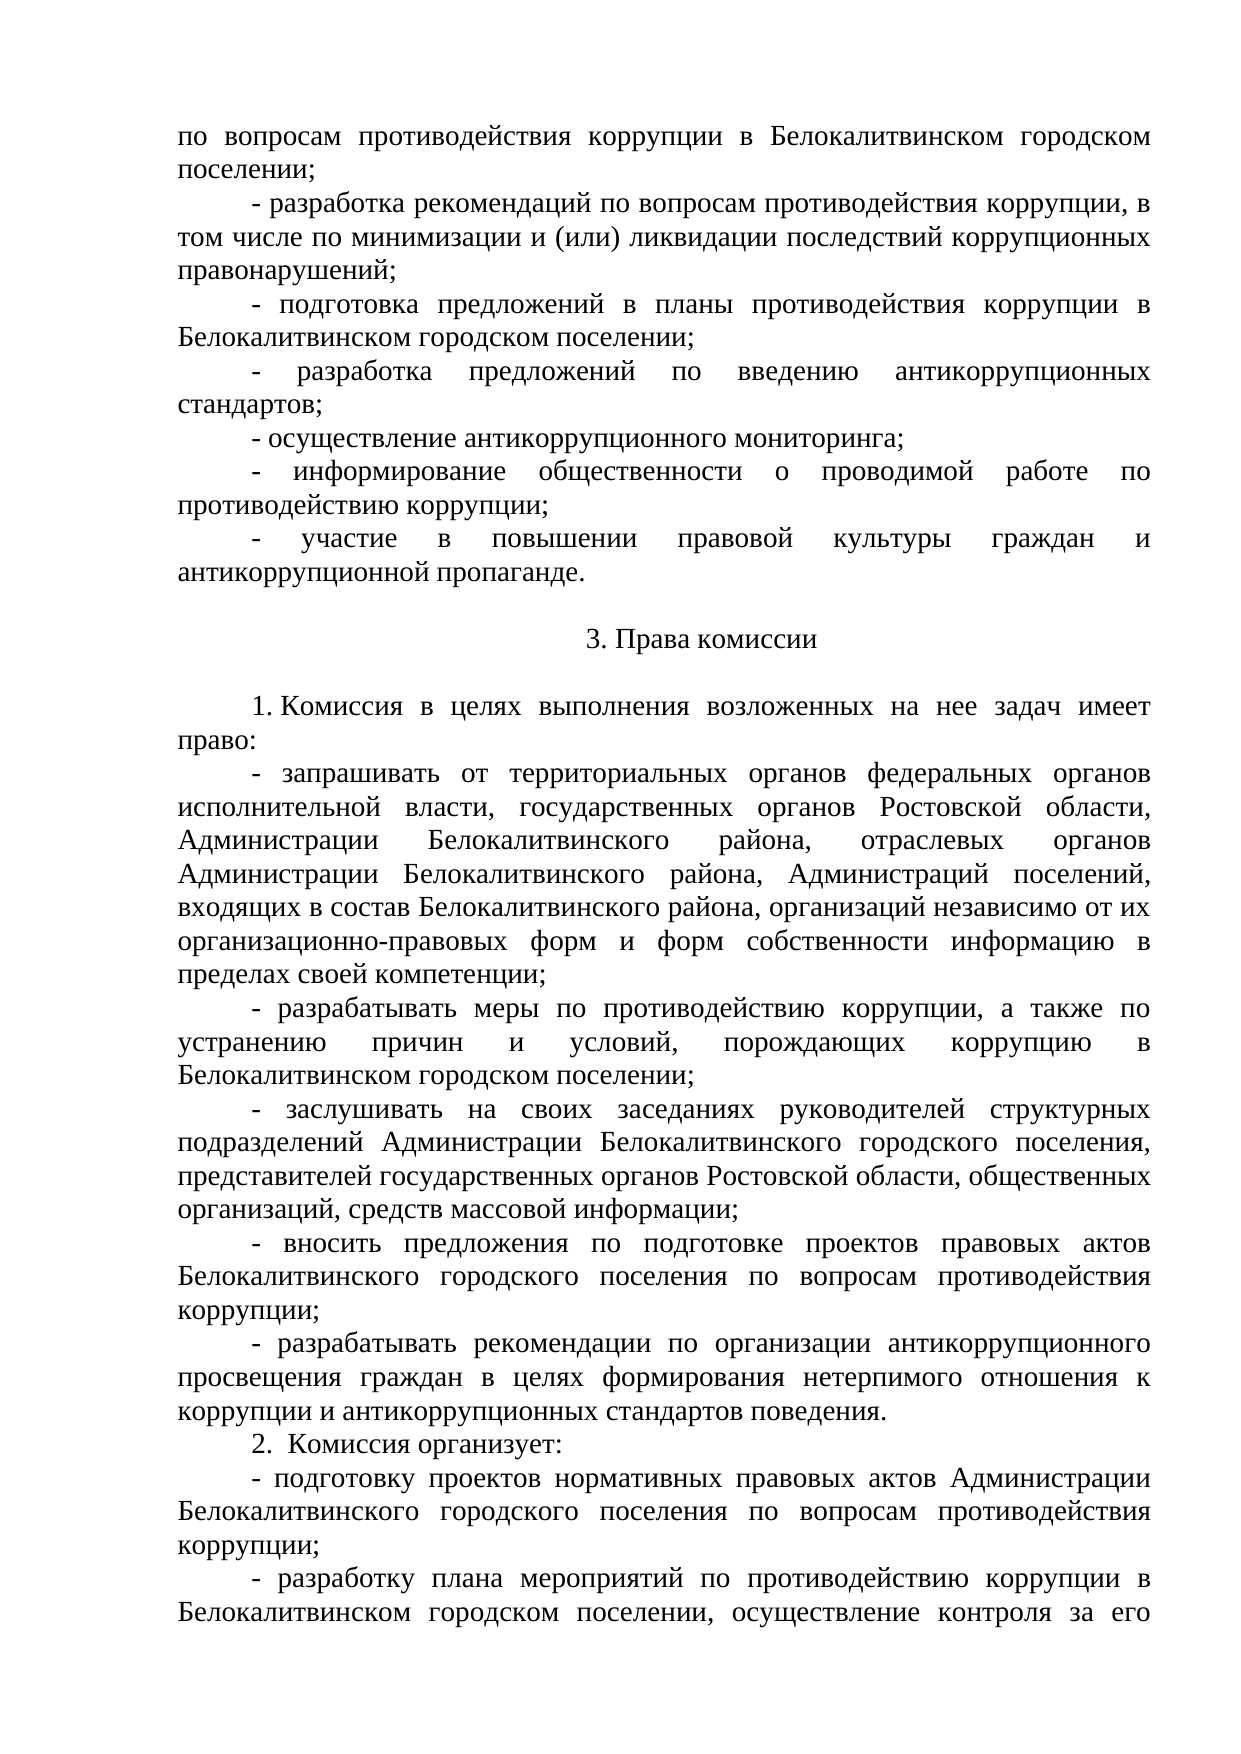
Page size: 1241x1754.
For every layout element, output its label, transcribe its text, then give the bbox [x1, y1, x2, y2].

text - заслушивать на своих заседаниях руководителей структурных подразделений Администрации Белокалитвинского городского поселения, представителей государственных органов Ростовской области, общественных организаций, средств массовой информации; [177, 1091, 1152, 1225]
text - вносить предложения по подготовке проектов правовых актов Белокалитвинского городского поселения по вопросам противодействия коррупции; [177, 1225, 1152, 1326]
text - осуществление антикоррупционного мониторинга; [177, 420, 1152, 453]
text - участие в повышении правовой культуры граждан и антикоррупционной пропаганде. [177, 521, 1152, 588]
text 2. Комиссия организует: [177, 1426, 1152, 1460]
text - разрабатывать рекомендации по организации антикоррупционного просвещения граждан в целях формирования нетерпимого отношения к коррупции и антикоррупционных стандартов поведения. [177, 1326, 1152, 1426]
text - разработка рекомендаций по вопросам противодействия коррупции, в том числе по минимизации и (или) ликвидации последствий коррупционных правонарушений; [177, 185, 1152, 286]
text - разрабатывать меры по противодействию коррупции, а также по устранению причин и условий, порождающих коррупцию в Белокалитвинском городском поселении; [177, 990, 1152, 1091]
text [177, 118, 1152, 185]
text - информирование общественности о проводимой работе по противодействию коррупции; [177, 453, 1152, 521]
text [177, 1560, 1152, 1627]
text - запрашивать от территориальных органов федеральных органов исполнительной власти, государственных органов Ростовской области, Администрации Белокалитвинского района, отраслевых органов Администрации Белокалитвинского района, Администраций поселений, входящих в состав Белокалитвинского района, организаций независимо от их организационно-правовых форм и форм собственности информацию в пределах своей компетенции; [177, 755, 1152, 990]
text 1. Комиссия в целях выполнения возложенных на нее задач имеет право: [177, 688, 1152, 755]
text - разработка предложений по введению антикоррупционных стандартов; [177, 353, 1152, 420]
text 3. Права комиссии [177, 621, 1152, 655]
text - подготовку проектов нормативных правовых актов Администрации Белокалитвинского городского поселения по вопросам противодействия коррупции; [177, 1460, 1152, 1560]
text - подготовка предложений в планы противодействия коррупции в Белокалитвинском городском поселении; [177, 286, 1152, 353]
